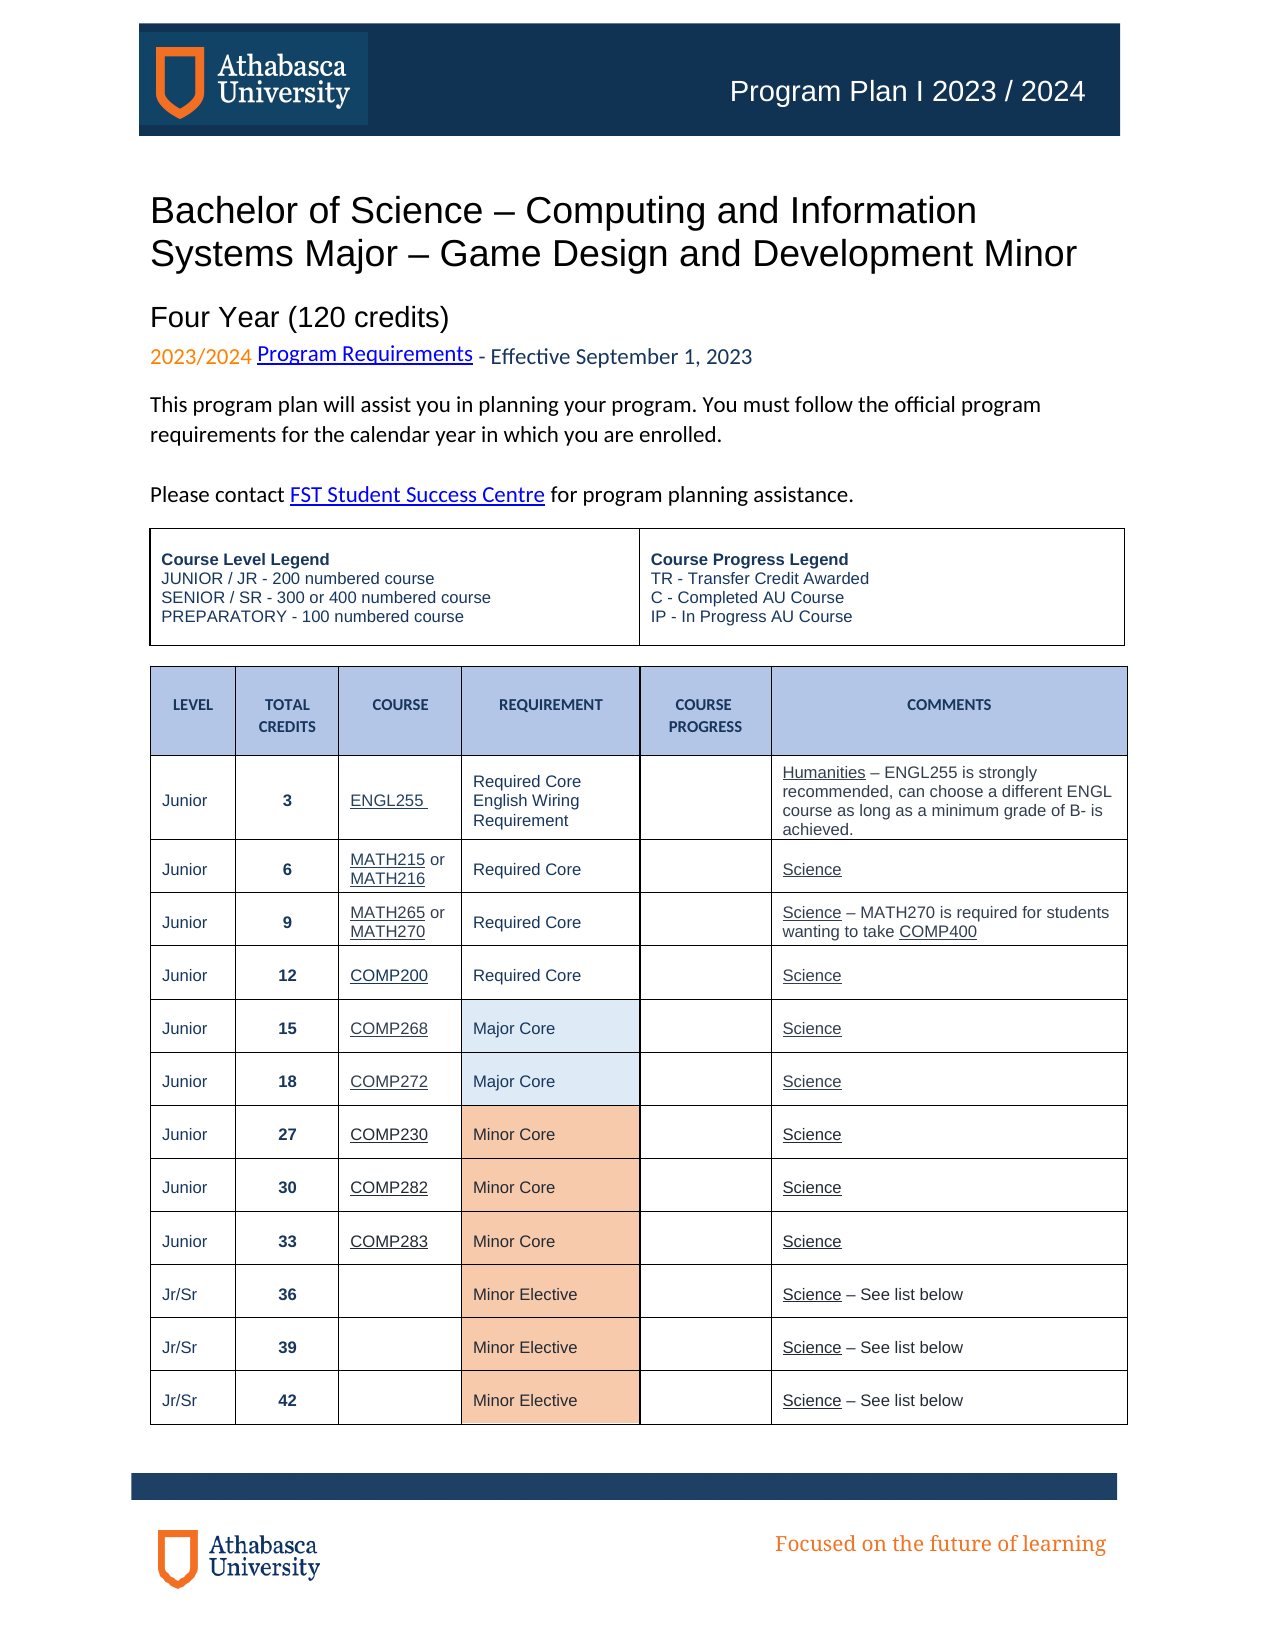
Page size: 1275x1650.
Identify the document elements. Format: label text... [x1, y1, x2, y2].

table_cell 12 [236, 946, 338, 998]
table_cell 27 [236, 1106, 338, 1158]
text 2023/2024 Program Requirements - Effective September 1, 2023 [150, 339, 1116, 370]
table_cell Junior [151, 1159, 235, 1211]
table_cell Science [772, 1212, 1127, 1264]
table_cell 30 [236, 1159, 338, 1211]
table_cell 6 [236, 840, 338, 892]
table_cell [641, 893, 771, 945]
table_cell 33 [236, 1212, 338, 1264]
table_cell Science [772, 946, 1127, 998]
table_cell COMP230 [339, 1106, 461, 1158]
table_cell Science – See list below [772, 1371, 1127, 1423]
table_cell Minor Core [462, 1212, 639, 1264]
table_cell 42 [236, 1371, 338, 1423]
table_cell Junior [151, 840, 235, 892]
subtitle Bachelor of Science – Computing and Information Systems Major – Game Design and Development Minor [150, 188, 1116, 274]
table_cell Required Core [462, 946, 639, 998]
table_cell COMP283 [339, 1212, 461, 1264]
subtitle Four Year (120 credits) [150, 299, 1116, 333]
table_cell Science [772, 1159, 1127, 1211]
table_cell Major Core [462, 1000, 639, 1052]
table_cell Major Core [462, 1053, 639, 1105]
table_cell 39 [236, 1318, 338, 1370]
table_cell Minor Elective [462, 1318, 639, 1370]
table_cell 9 [236, 893, 338, 945]
table_cell Science – See list below [772, 1318, 1127, 1370]
table_cell Science [772, 1106, 1127, 1158]
table_cell [641, 1371, 771, 1423]
table_cell Jr/Sr [151, 1318, 235, 1370]
table_cell Required Core [462, 893, 639, 945]
table_cell MATH265 or MATH270 [339, 893, 461, 945]
table_cell Junior [151, 1000, 235, 1052]
table_cell [641, 1212, 771, 1264]
table_cell [339, 1318, 461, 1370]
table_cell [339, 1265, 461, 1317]
table_header Course Progress Legend TR - Transfer Credit Awarded C - Completed AU Course IP - In Progress AU Course [640, 529, 1124, 645]
table_cell [641, 946, 771, 998]
table_cell 3 [236, 756, 338, 839]
table_cell Required Core [462, 840, 639, 892]
table_cell COMP272 [339, 1053, 461, 1105]
table_cell [641, 1265, 771, 1317]
table_cell Junior [151, 1212, 235, 1264]
table_cell Junior [151, 946, 235, 998]
table_cell Junior [151, 756, 235, 839]
table_cell Required Core English Wiring Requirement [462, 756, 639, 839]
table_cell Minor Core [462, 1106, 639, 1158]
picture [155, 1525, 324, 1593]
picture [131, 1473, 1118, 1500]
table_cell COMP282 [339, 1159, 461, 1211]
table_cell [641, 756, 771, 839]
table_cell [641, 840, 771, 892]
table_cell COMP268 [339, 1000, 461, 1052]
table_cell Minor Elective [462, 1265, 639, 1317]
table_cell Jr/Sr [151, 1265, 235, 1317]
table_cell Jr/Sr [151, 1371, 235, 1423]
table_cell MATH215 or MATH216 [339, 840, 461, 892]
table_header REQUIREMENT [462, 667, 639, 755]
table_cell [641, 1318, 771, 1370]
table_cell Minor Elective [462, 1371, 639, 1423]
table_header COURSE PROGRESS [641, 667, 771, 755]
table_cell Science – MATH270 is required for students wanting to take COMP400 [772, 893, 1127, 945]
table_cell ENGL255 [339, 756, 461, 839]
table_cell [339, 1371, 461, 1423]
table_cell Science – See list below [772, 1265, 1127, 1317]
table_cell 18 [236, 1053, 338, 1105]
table_cell [641, 1000, 771, 1052]
table_cell 36 [236, 1265, 338, 1317]
table_cell Humanities – ENGL255 is strongly recommended, can choose a different ENGL course as long as a minimum grade of B- is achieved. [772, 756, 1127, 839]
table_cell [641, 1053, 771, 1105]
table_cell 15 [236, 1000, 338, 1052]
table_cell Science [772, 1000, 1127, 1052]
table_cell [641, 1159, 771, 1211]
table_header TOTAL CREDITS [236, 667, 338, 755]
table_header COURSE [339, 667, 461, 755]
table_cell [641, 1106, 771, 1158]
table_header LEVEL [151, 667, 235, 755]
table_cell Minor Core [462, 1159, 639, 1211]
table_header Course Level Legend JUNIOR / JR - 200 numbered course SENIOR / SR - 300 or 400 numbered course PREPARATORY - 100 numbered course [151, 529, 639, 645]
table_cell Junior [151, 893, 235, 945]
table_cell Science [772, 840, 1127, 892]
table_header COMMENTS [772, 667, 1127, 755]
table_cell Science [772, 1053, 1127, 1105]
table_cell Junior [151, 1053, 235, 1105]
table_cell COMP200 [339, 946, 461, 998]
table_cell Junior [151, 1106, 235, 1158]
picture [139, 32, 368, 125]
text This program plan will assist you in planning your program. You must follow the official program requirements for the calendar year in which you are enrolled. Please contact FST Student Success Centre for program planning assistance. [150, 390, 1146, 508]
